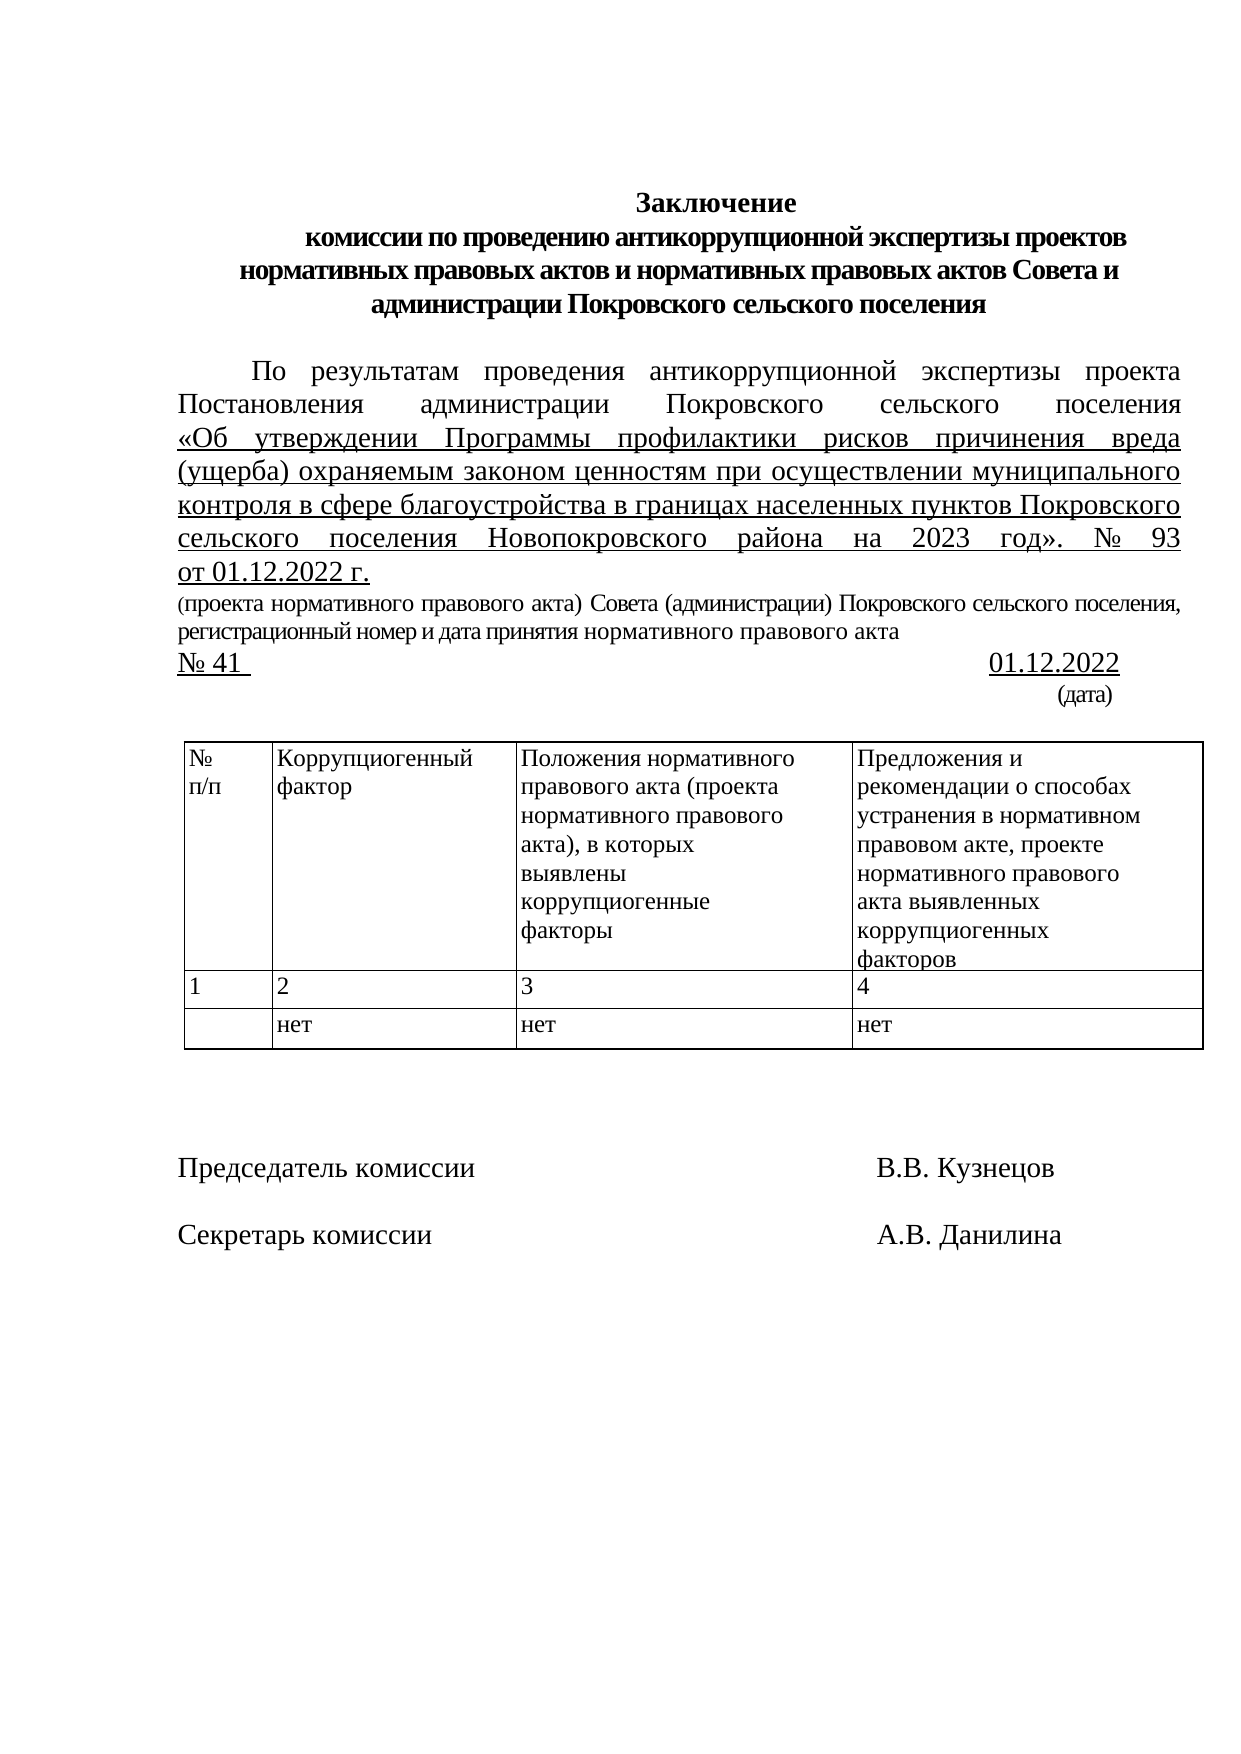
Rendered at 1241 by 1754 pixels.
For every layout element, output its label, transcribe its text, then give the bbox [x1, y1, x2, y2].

text По результатам проведения антикоррупционной экспертизы проекта Постановления администрации Покровского сельского поселения «Об утверждении Программы профилактики рисков причинения вреда (ущерба) охраняемым законом ценностям при осуществлении муниципального контроля в сфере благоустройства в границах населенных пунктов Покровского сельского поселения Новопокровского района на 2023 год». № 93 от 01.12.2022 г. [177, 353, 1181, 449]
table_header № п/п [185, 743, 272, 969]
text Секретарь комиссии А.В. Данилина [177, 1217, 1181, 1251]
text (проекта нормативного правового акта) Совета (администрации) Покровского сельского поселения, регистрационный номер и дата принятия нормативного правового акта [177, 588, 1181, 645]
text По результатам проведения антикоррупционной экспертизы проекта Постановления администрации Покровского сельского поселения «Об утверждении Программы профилактики рисков причинения вреда (ущерба) охраняемым законом ценностям при осуществлении муниципального контроля в сфере благоустройства в границах населенных пунктов Покровского сельского поселения Новопокровского района на 2023 год». № 93 от 01.12.2022 г. [177, 484, 1181, 516]
table_cell 1 [185, 971, 272, 1007]
table_cell 2 [273, 971, 516, 1007]
text Заключение [177, 185, 1181, 219]
table_cell 4 [853, 971, 1202, 1007]
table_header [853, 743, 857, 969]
table_cell нет [853, 1009, 1202, 1048]
table_header Положения нормативного правового акта (проекта нормативного правового акта), в которых выявлены коррупциогенные факторы [517, 743, 852, 969]
table_cell 3 [517, 971, 852, 1007]
text Председатель комиссии В.В. Кузнецов [177, 1150, 1181, 1184]
table_cell нет [517, 1009, 852, 1048]
text комиссии по проведению антикоррупционной экспертизы проектов нормативных правовых актов и нормативных правовых актов Совета и администрации Покровского сельского поселения [177, 219, 1181, 319]
table_header Коррупциогенный фактор [273, 743, 516, 969]
table_cell нет [273, 1009, 516, 1048]
table_cell [185, 1009, 272, 1048]
text По результатам проведения антикоррупционной экспертизы проекта Постановления администрации Покровского сельского поселения «Об утверждении Программы профилактики рисков причинения вреда (ущерба) охраняемым законом ценностям при осуществлении муниципального контроля в сфере благоустройства в границах населенных пунктов Покровского сельского поселения Новопокровского района на 2023 год». № 93 от 01.12.2022 г. [177, 451, 1181, 483]
text По результатам проведения антикоррупционной экспертизы проекта Постановления администрации Покровского сельского поселения «Об утверждении Программы профилактики рисков причинения вреда (ущерба) охраняемым законом ценностям при осуществлении муниципального контроля в сфере благоустройства в границах населенных пунктов Покровского сельского поселения Новопокровского района на 2023 год». № 93 от 01.12.2022 г. [177, 551, 1181, 588]
text № 41 01.12.2022 [177, 645, 1181, 679]
text По результатам проведения антикоррупционной экспертизы проекта Постановления администрации Покровского сельского поселения «Об утверждении Программы профилактики рисков причинения вреда (ущерба) охраняемым законом ценностям при осуществлении муниципального контроля в сфере благоустройства в границах населенных пунктов Покровского сельского поселения Новопокровского района на 2023 год». № 93 от 01.12.2022 г. [177, 517, 1181, 550]
text (дата) [177, 679, 1181, 707]
